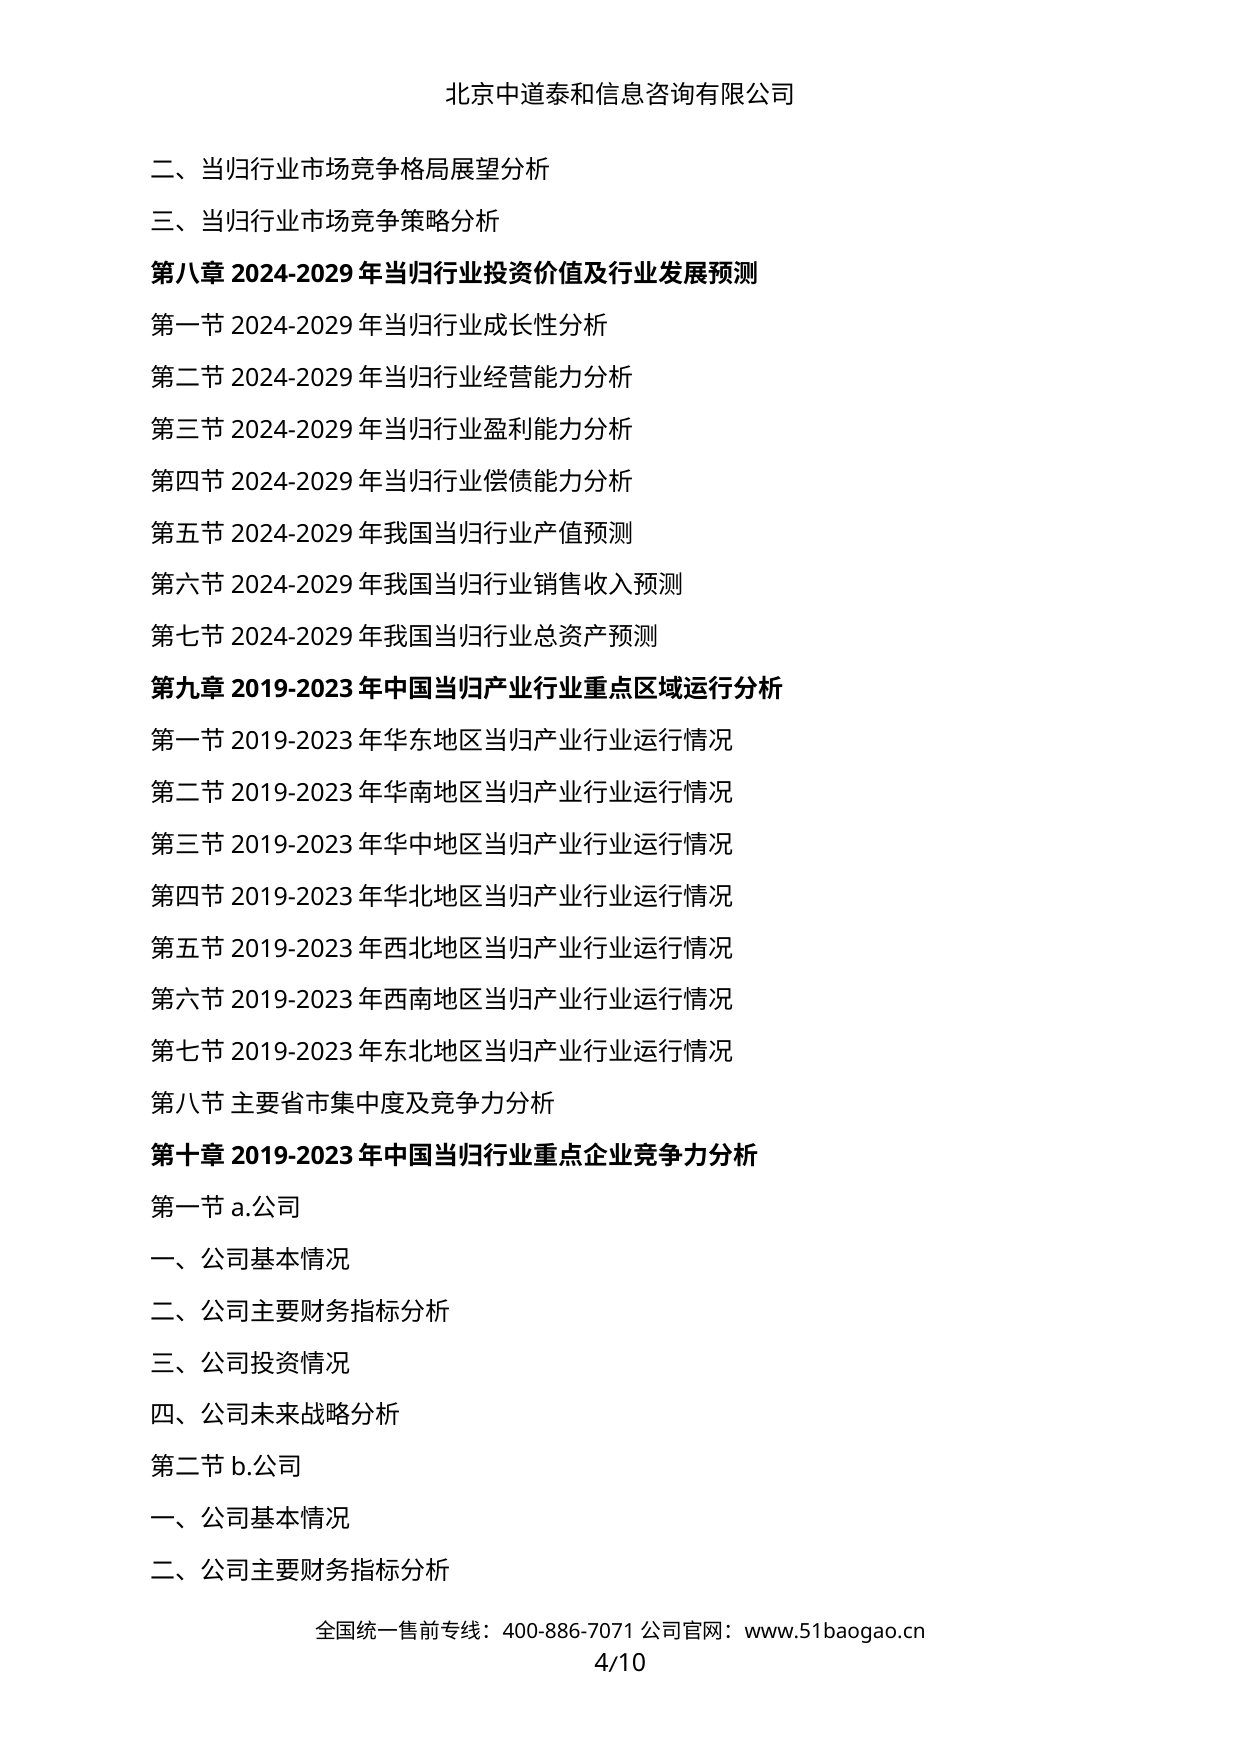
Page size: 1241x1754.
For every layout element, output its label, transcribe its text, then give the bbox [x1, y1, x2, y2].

text 第八节 主要省市集中度及竞争力分析 [150, 1084, 1090, 1120]
text 二、公司主要财务指标分析 [150, 1291, 1090, 1327]
text 四、公司未来战略分析 [150, 1395, 1090, 1431]
text 第五节 2019-2023年西北地区当归产业行业运行情况 [150, 928, 1090, 964]
text 二、公司主要财务指标分析 [150, 1551, 1090, 1587]
text 第一节 a.公司 [150, 1187, 1090, 1224]
text 第十章 2019-2023年中国当归行业重点企业竞争力分析 [150, 1136, 1090, 1172]
text 第二节 2019-2023年华南地区当归产业行业运行情况 [150, 772, 1090, 809]
text 第三节 2019-2023年华中地区当归产业行业运行情况 [150, 824, 1090, 861]
text 第一节 2024-2029年当归行业成长性分析 [150, 306, 1090, 342]
text 第二节 2024-2029年当归行业经营能力分析 [150, 357, 1090, 394]
text 第九章 2019-2023年中国当归产业行业重点区域运行分析 [150, 669, 1090, 705]
text 第六节 2019-2023年西南地区当归产业行业运行情况 [150, 980, 1090, 1016]
text 三、公司投资情况 [150, 1343, 1090, 1379]
text 第七节 2019-2023年东北地区当归产业行业运行情况 [150, 1032, 1090, 1068]
text 第二节 b.公司 [150, 1447, 1090, 1483]
text 二、当归行业市场竞争格局展望分析 [150, 150, 1090, 186]
text 一、公司基本情况 [150, 1499, 1090, 1535]
text 第七节 2024-2029年我国当归行业总资产预测 [150, 617, 1090, 653]
text 第四节 2024-2029年当归行业偿债能力分析 [150, 461, 1090, 497]
text 第五节 2024-2029年我国当归行业产值预测 [150, 513, 1090, 549]
text 第八章 2024-2029年当归行业投资价值及行业发展预测 [150, 254, 1090, 290]
text 第三节 2024-2029年当归行业盈利能力分析 [150, 409, 1090, 446]
text 第一节 2019-2023年华东地区当归产业行业运行情况 [150, 721, 1090, 757]
text 第四节 2019-2023年华北地区当归产业行业运行情况 [150, 876, 1090, 912]
text 第六节 2024-2029年我国当归行业销售收入预测 [150, 565, 1090, 601]
text 三、当归行业市场竞争策略分析 [150, 202, 1090, 238]
text 一、公司基本情况 [150, 1239, 1090, 1276]
